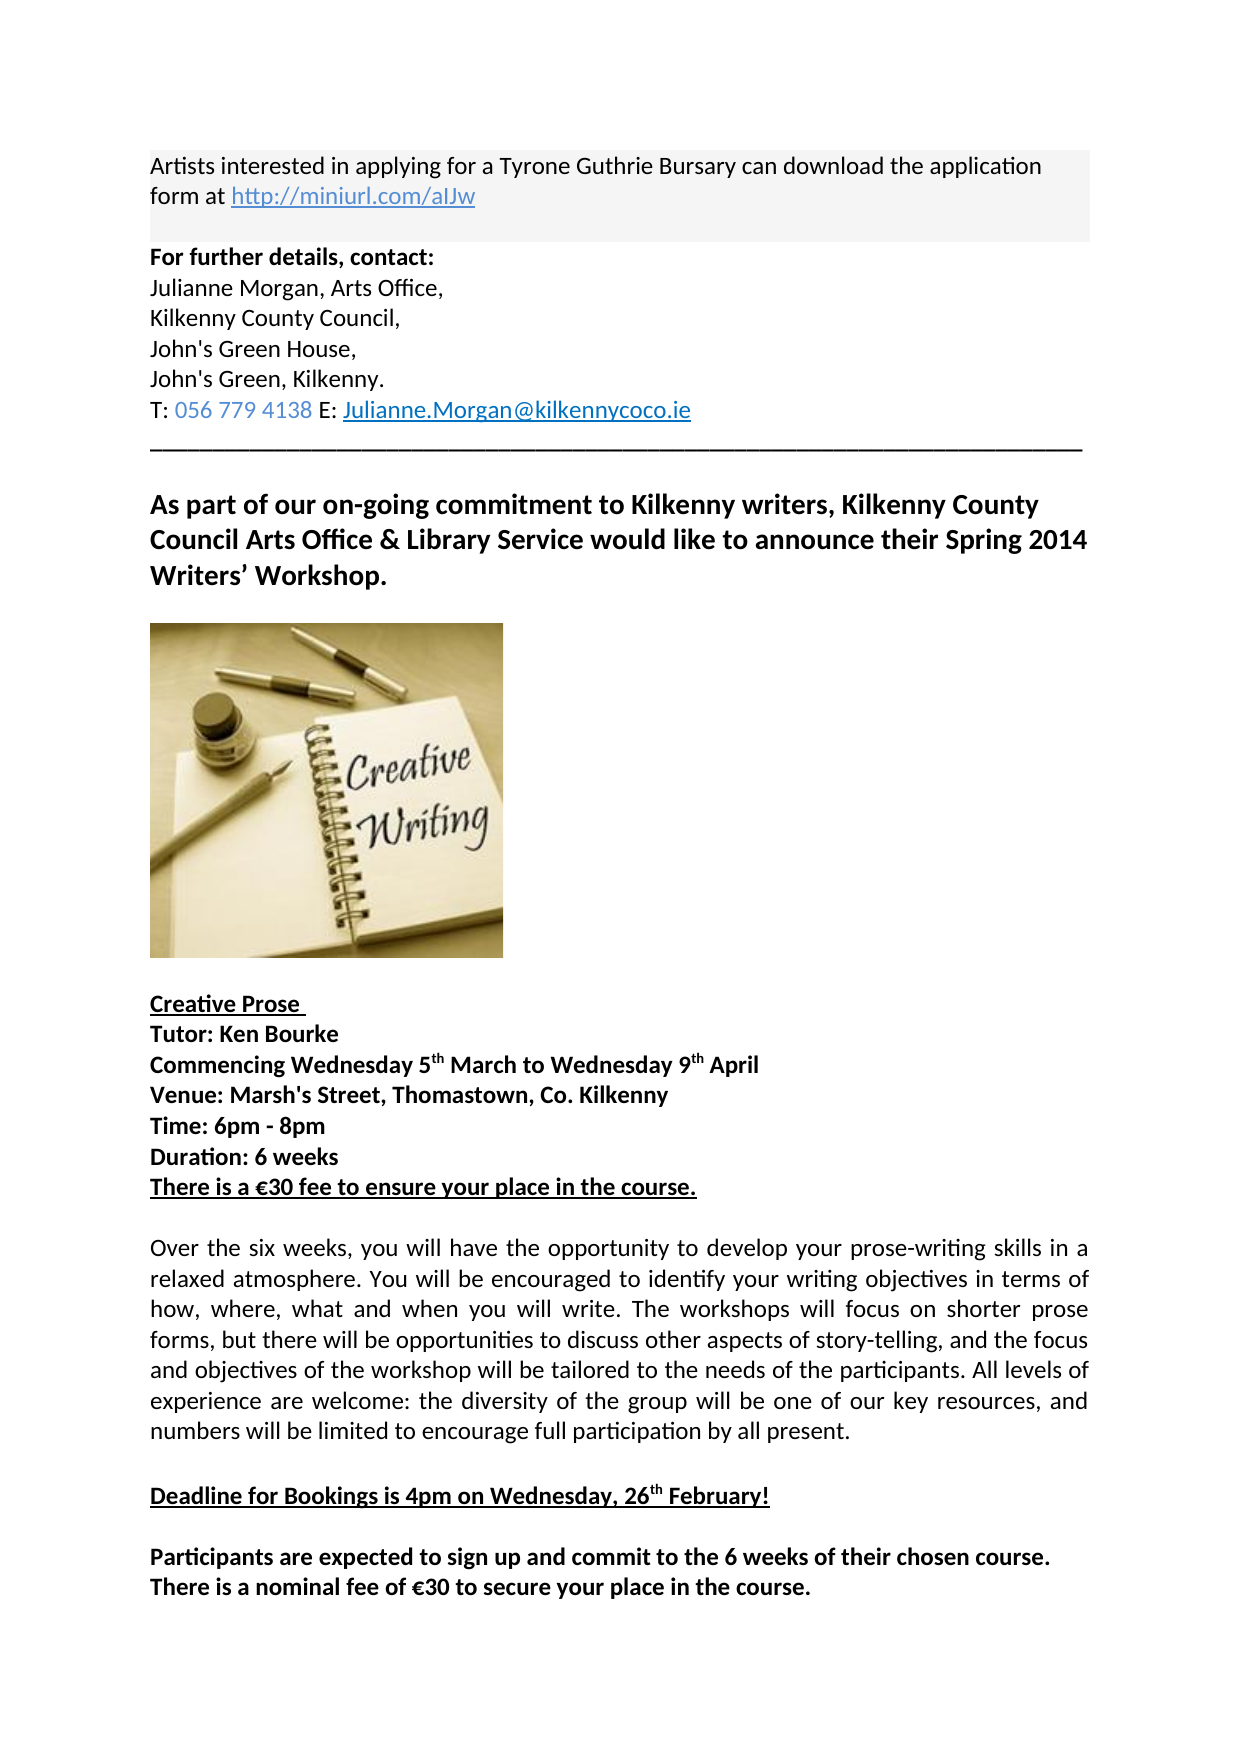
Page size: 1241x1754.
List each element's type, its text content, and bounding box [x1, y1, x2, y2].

text Creative Prose [150, 988, 1090, 1018]
text As part of our on-going commitment to Kilkenny writers, Kilkenny County Council Arts Office & Library Service would like to announce their Spring 2014 Writers’ Workshop. [150, 486, 1090, 593]
text Julianne Morgan, Arts Office, [150, 272, 1090, 303]
text For further details, contact: [150, 242, 1090, 272]
picture [150, 623, 504, 958]
text Deadline for Bookings is 4pm on Wednesday, 26th February! [150, 1480, 1090, 1510]
text Venue: Marsh's Street, Thomastown, Co. Kilkenny Time: 6pm - 8pm [150, 1079, 1090, 1141]
text ___________________________________________________________________________ [150, 425, 1090, 455]
text There is a €30 fee to ensure your place in the course. [150, 1171, 1090, 1202]
text Duration: 6 weeks [150, 1141, 1090, 1171]
text Over the six weeks, you will have the opportunity to develop your prose-writing skills in a relaxed atmosphere. You will be encouraged to identify your writing objectives in terms of how, where, what and when you will write. The workshops will focus on shorter prose forms, but there will be opportunities to discuss other aspects of story-telling, and the focus and objectives of the workshop will be tailored to the needs of the participants. All levels of experience are welcome: the diversity of the group will be one of our key resources, and numbers will be limited to encourage full participation by all present. [150, 1232, 1090, 1446]
text John's Green House, [150, 333, 1090, 364]
text Artists interested in applying for a Tyrone Guthrie Bursary can download the application form at http://miniurl.com/aIJw [150, 150, 1090, 211]
text John's Green, Kilkenny. T: 056 779 4138 E: Julianne.Morgan@kilkennycoco.ie [150, 364, 1090, 425]
text Kilkenny County Council, [150, 303, 1090, 333]
text Tutor: Ken Bourke Commencing Wednesday 5th March to Wednesday 9th April [150, 1018, 1090, 1079]
text Participants are expected to sign up and commit to the 6 weeks of their chosen course. There is a nominal fee of €30 to secure your place in the course. [150, 1541, 1090, 1602]
